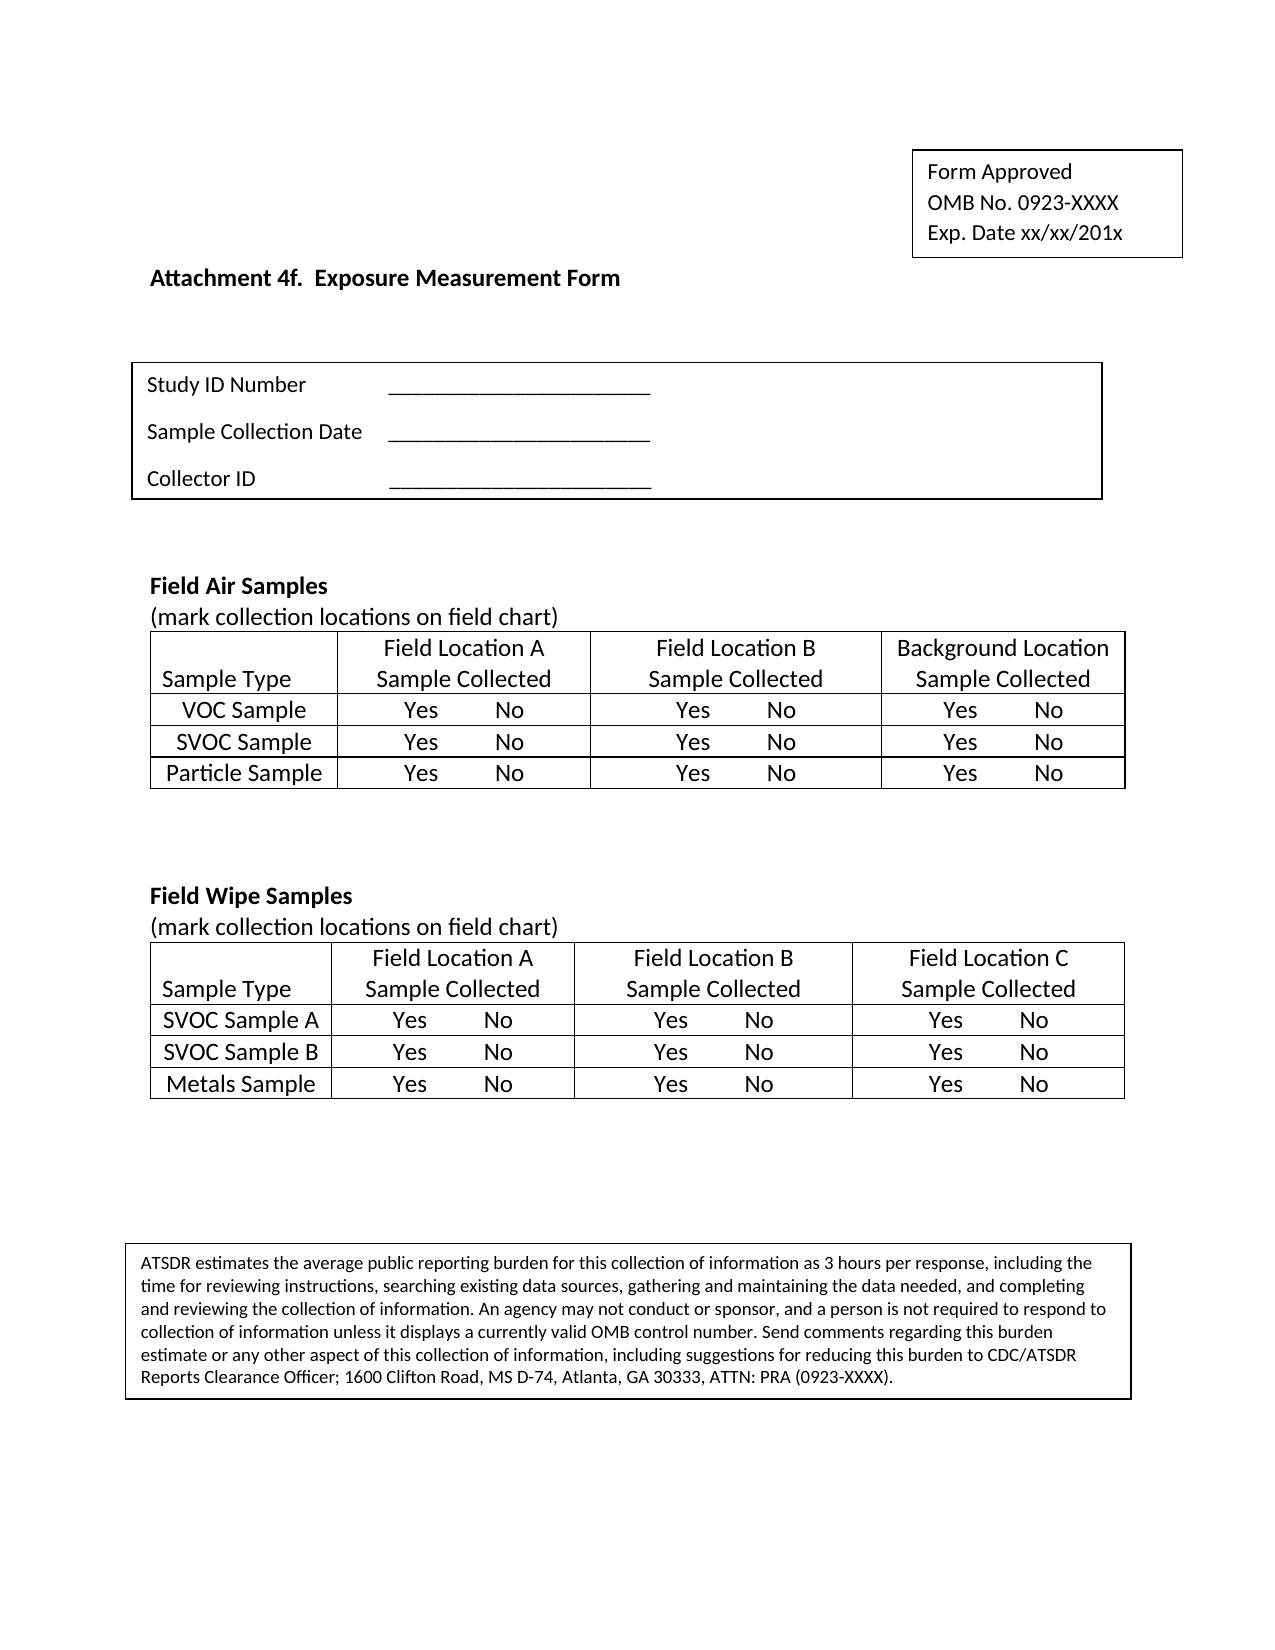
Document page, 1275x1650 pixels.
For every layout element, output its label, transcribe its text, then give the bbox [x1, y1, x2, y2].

table_cell Yes No [575, 1068, 852, 1098]
table_cell Yes No [338, 694, 590, 725]
table_cell Yes No [853, 1068, 1124, 1098]
table_cell SVOC Sample B [151, 1036, 331, 1067]
table_cell Particle Sample [151, 758, 337, 788]
table_cell SVOC Sample [151, 726, 337, 756]
table_header Field Location A Sample Collected [332, 943, 574, 1004]
table_header Field Location B Sample Collected [591, 632, 881, 693]
text Field Wipe Samples [150, 881, 1125, 911]
table_header Background Location Sample Collected [882, 632, 1124, 693]
table_header Sample Type [151, 632, 337, 693]
table_cell Yes No [853, 1036, 1124, 1067]
table_cell Yes No [591, 694, 881, 725]
table_cell Yes No [882, 758, 1124, 788]
text Attachment 4f. Exposure Measurement Form [150, 150, 1125, 293]
table_header Field Location C Sample Collected [853, 943, 1124, 1004]
table_cell Yes No [332, 1005, 574, 1035]
table_cell Yes No [338, 726, 590, 756]
table_header Field Location B Sample Collected [575, 943, 852, 1004]
table_header Sample Type [151, 943, 331, 1004]
table_cell Yes No [591, 726, 881, 756]
text (mark collection locations on field chart) [150, 601, 1125, 631]
table_cell Yes No [338, 758, 590, 788]
table_cell Yes No [853, 1005, 1124, 1035]
table_cell Yes No [591, 758, 881, 788]
table_cell Metals Sample [151, 1068, 331, 1098]
table_cell Yes No [575, 1005, 852, 1035]
table_header Field Location A Sample Collected [338, 632, 590, 693]
text (mark collection locations on field chart) [150, 911, 1125, 942]
table_cell SVOC Sample A [151, 1005, 331, 1035]
table_cell Yes No [882, 726, 1124, 756]
table_cell Yes No [332, 1068, 574, 1098]
table_cell Yes No [575, 1036, 852, 1067]
text Field Air Samples [150, 570, 1125, 601]
table_cell VOC Sample [151, 694, 337, 725]
table_cell Yes No [332, 1036, 574, 1067]
table_cell Yes No [882, 694, 1124, 725]
